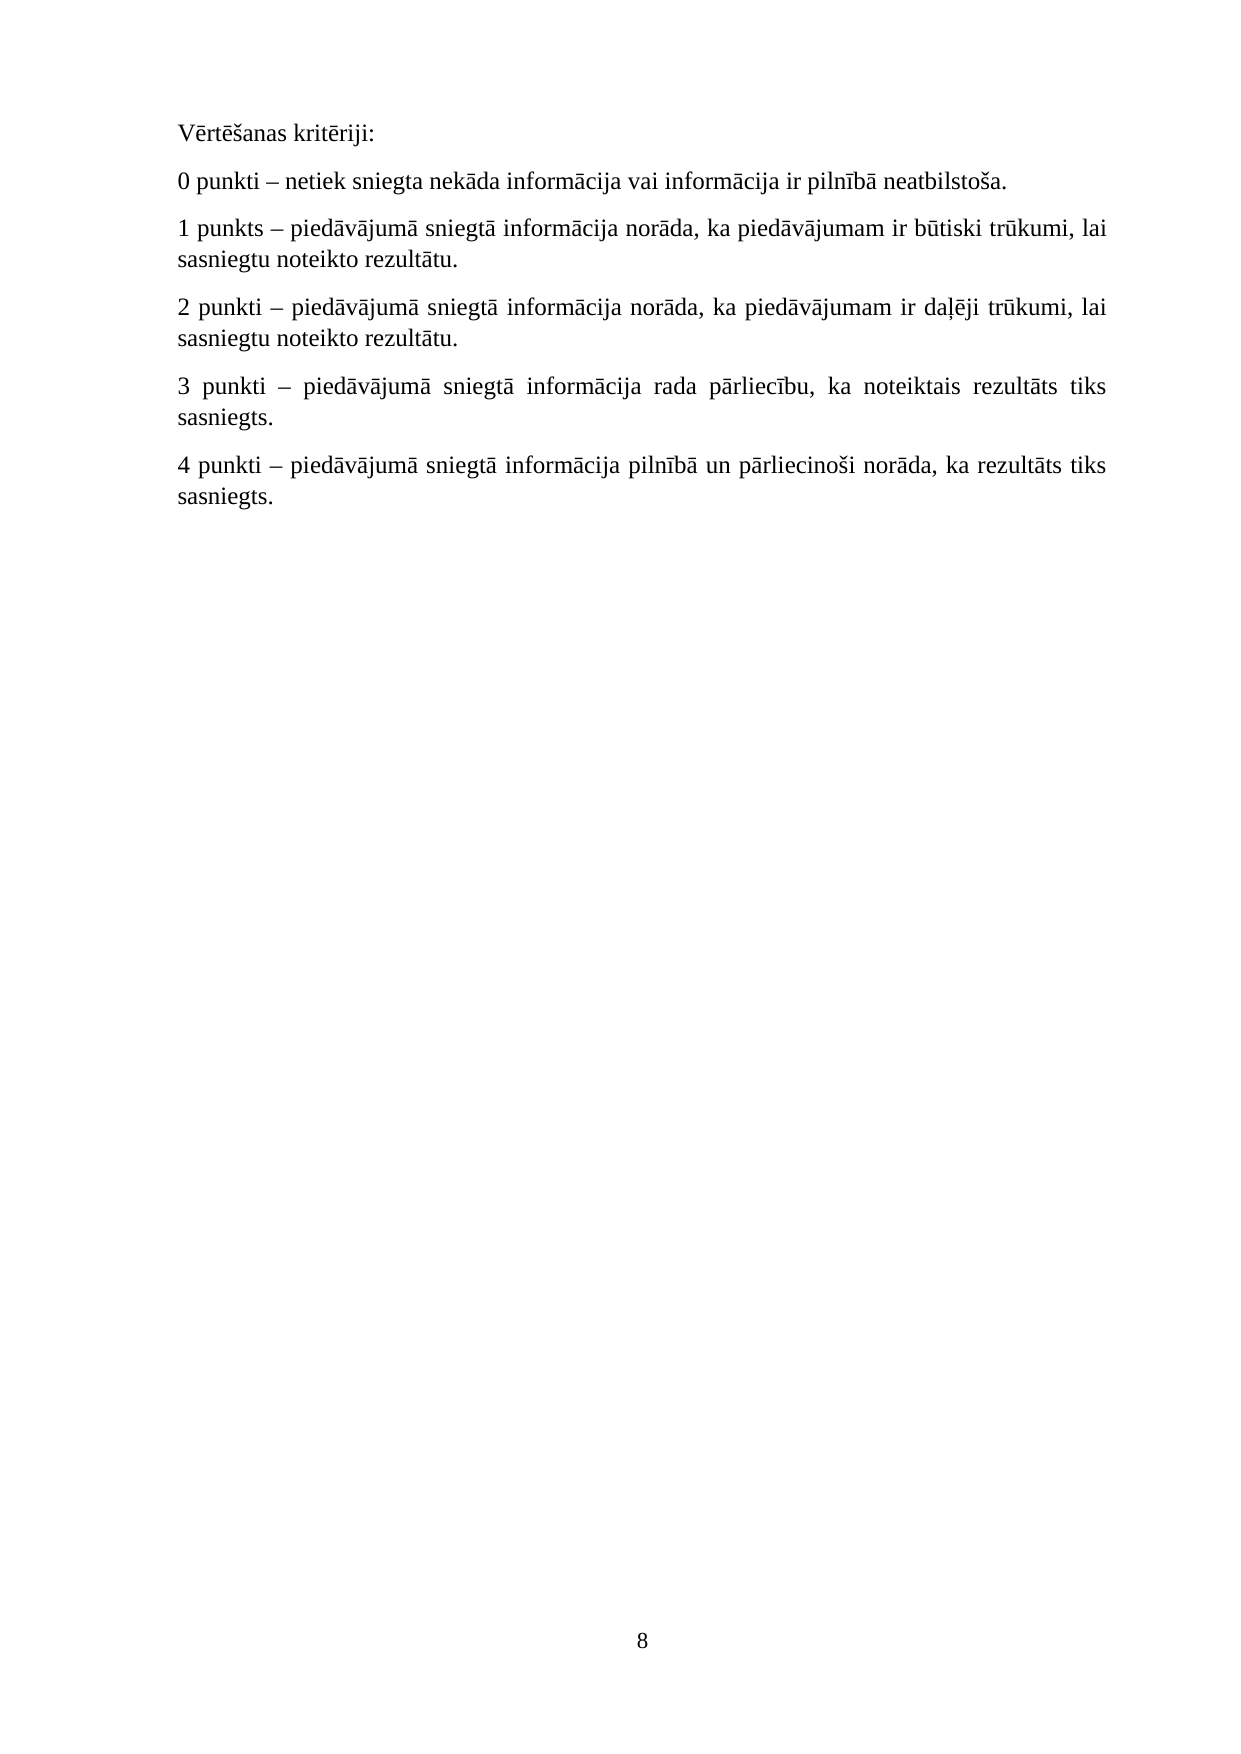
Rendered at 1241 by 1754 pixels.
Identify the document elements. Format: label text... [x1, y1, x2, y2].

text 3 punkti – piedāvājumā sniegtā informācija rada pārliecību, ka noteiktais rezultāts tiks sasniegts. [177, 371, 1107, 431]
text 1 punkts – piedāvājumā sniegtā informācija norāda, ka piedāvājumam ir būtiski trūkumi, lai sasniegtu noteikto rezultātu. [177, 213, 1107, 273]
text 2 punkti – piedāvājumā sniegtā informācija norāda, ka piedāvājumam ir daļēji trūkumi, lai sasniegtu noteikto rezultātu. [177, 292, 1107, 352]
text 0 punkti – netiek sniegta nekāda informācija vai informācija ir pilnībā neatbilstoša. [177, 166, 1107, 194]
text 4 punkti – piedāvājumā sniegtā informācija pilnībā un pārliecinoši norāda, ka rezultāts tiks sasniegts. [177, 450, 1107, 509]
text Vērtēšanas kritēriji: [177, 118, 1107, 147]
